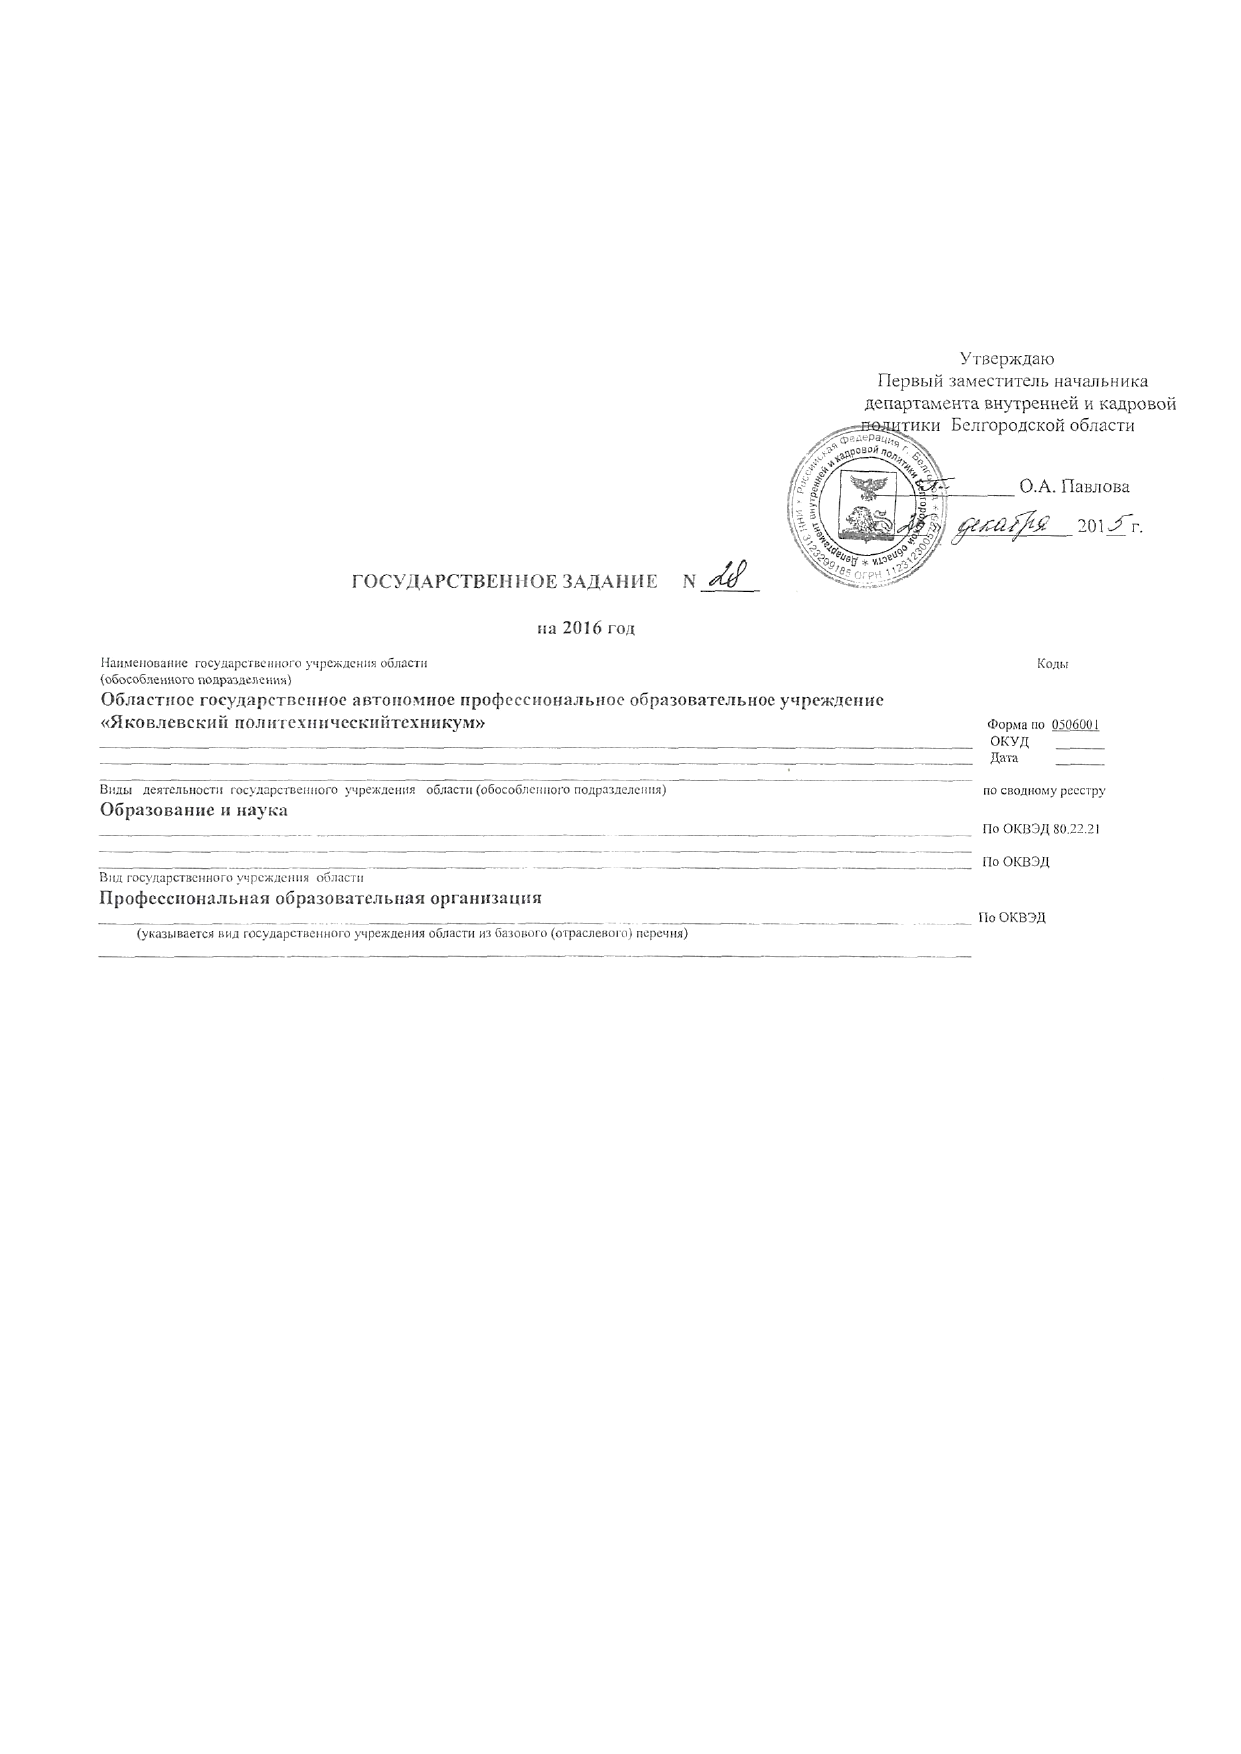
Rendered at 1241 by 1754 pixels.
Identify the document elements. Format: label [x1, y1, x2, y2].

picture [81, 346, 1198, 1159]
